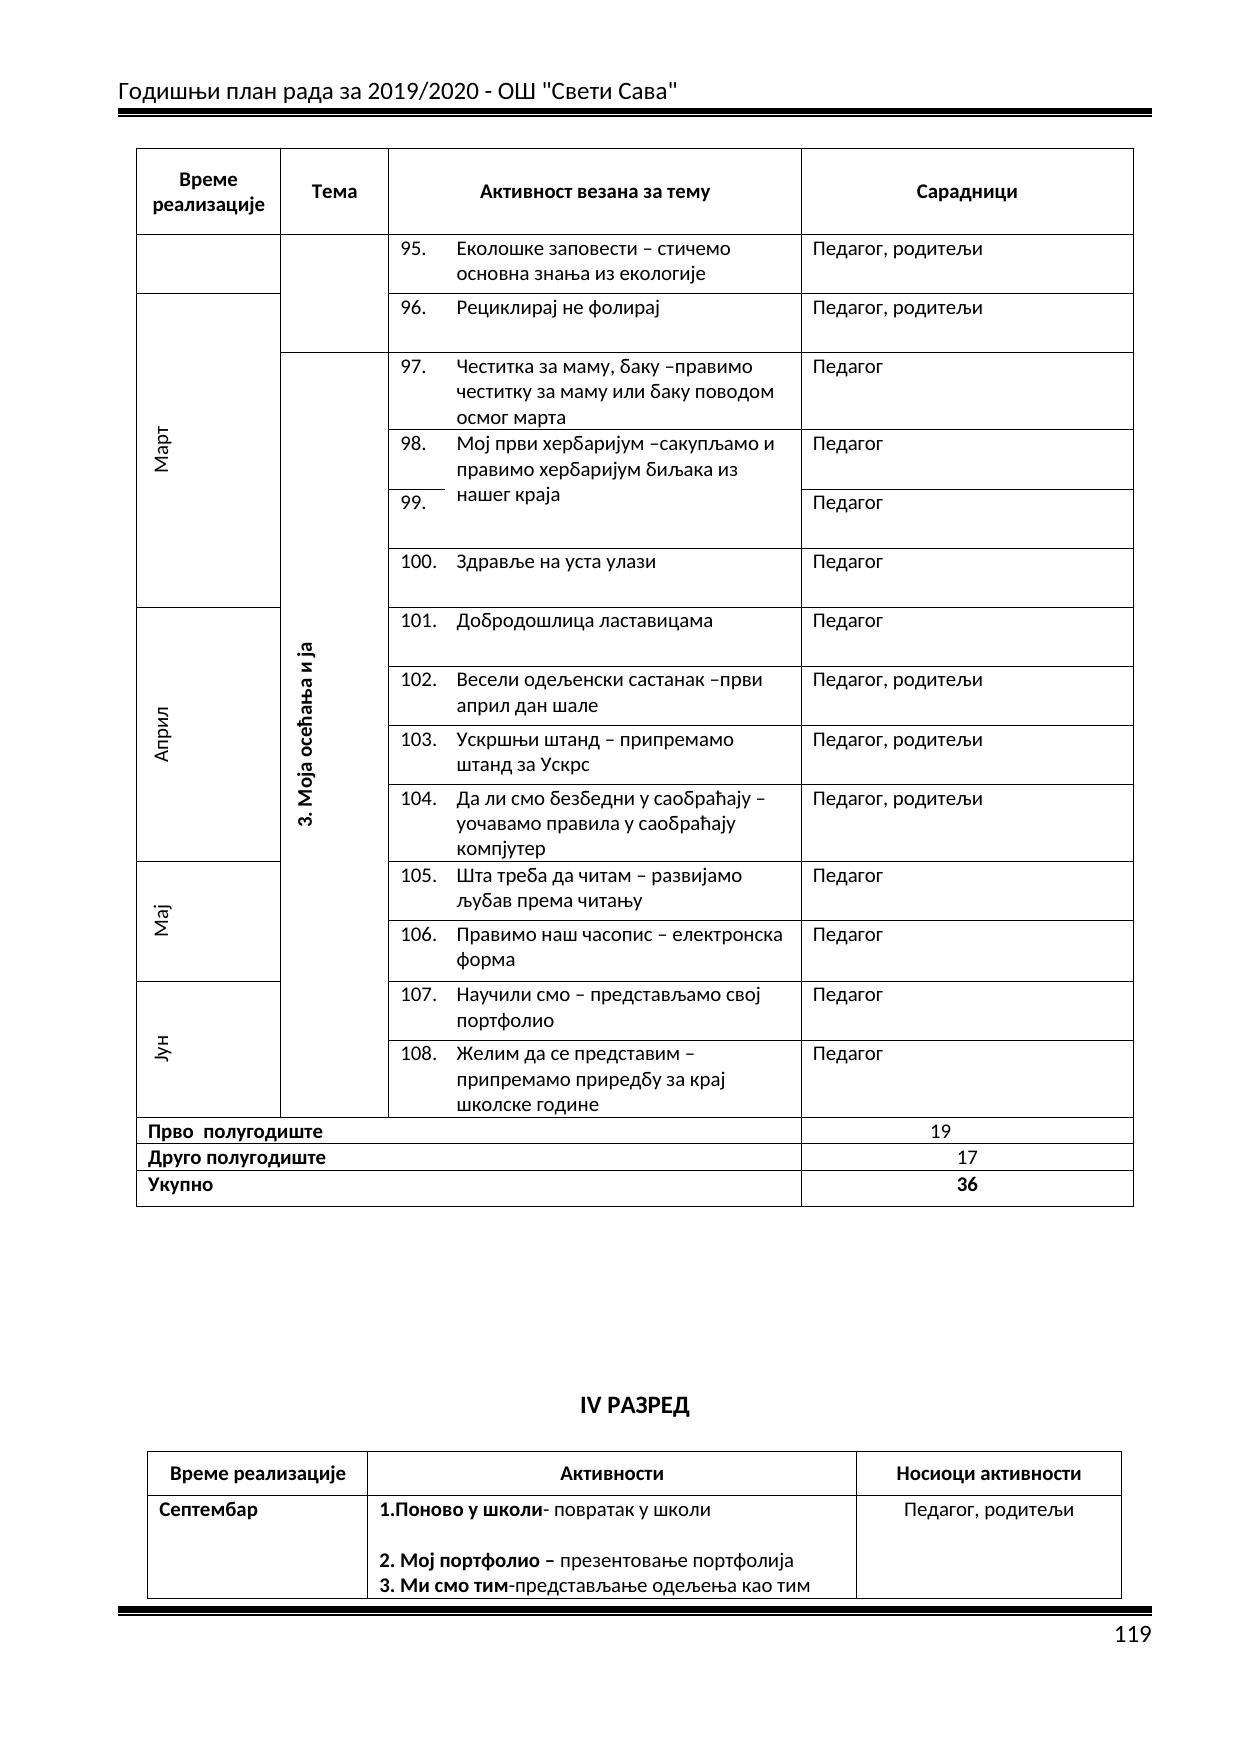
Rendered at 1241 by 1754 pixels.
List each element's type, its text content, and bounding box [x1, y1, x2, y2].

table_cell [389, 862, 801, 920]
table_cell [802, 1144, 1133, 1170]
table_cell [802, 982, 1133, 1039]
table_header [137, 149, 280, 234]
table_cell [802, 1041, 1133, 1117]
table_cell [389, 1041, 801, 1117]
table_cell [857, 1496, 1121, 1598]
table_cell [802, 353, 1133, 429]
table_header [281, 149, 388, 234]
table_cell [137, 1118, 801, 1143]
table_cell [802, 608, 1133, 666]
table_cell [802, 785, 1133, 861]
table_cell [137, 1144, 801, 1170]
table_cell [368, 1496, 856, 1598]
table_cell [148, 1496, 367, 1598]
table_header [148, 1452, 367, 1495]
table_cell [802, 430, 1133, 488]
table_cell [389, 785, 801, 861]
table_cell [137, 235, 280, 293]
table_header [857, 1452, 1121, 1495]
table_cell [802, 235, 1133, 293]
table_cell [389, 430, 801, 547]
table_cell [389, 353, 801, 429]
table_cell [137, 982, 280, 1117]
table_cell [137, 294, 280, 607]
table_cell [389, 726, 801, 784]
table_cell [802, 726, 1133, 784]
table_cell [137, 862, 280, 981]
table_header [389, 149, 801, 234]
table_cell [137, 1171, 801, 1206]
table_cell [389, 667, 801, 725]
text IV PАЗРЕД [118, 1390, 1152, 1420]
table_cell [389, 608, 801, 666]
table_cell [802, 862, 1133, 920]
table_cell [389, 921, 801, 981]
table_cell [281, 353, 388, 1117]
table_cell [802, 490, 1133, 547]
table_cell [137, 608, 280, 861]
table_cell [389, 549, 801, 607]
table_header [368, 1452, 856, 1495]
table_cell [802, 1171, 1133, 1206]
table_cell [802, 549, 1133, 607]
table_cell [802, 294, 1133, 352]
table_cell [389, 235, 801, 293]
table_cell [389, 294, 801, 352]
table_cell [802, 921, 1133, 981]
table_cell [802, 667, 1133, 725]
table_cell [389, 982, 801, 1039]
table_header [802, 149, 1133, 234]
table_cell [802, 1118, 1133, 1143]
